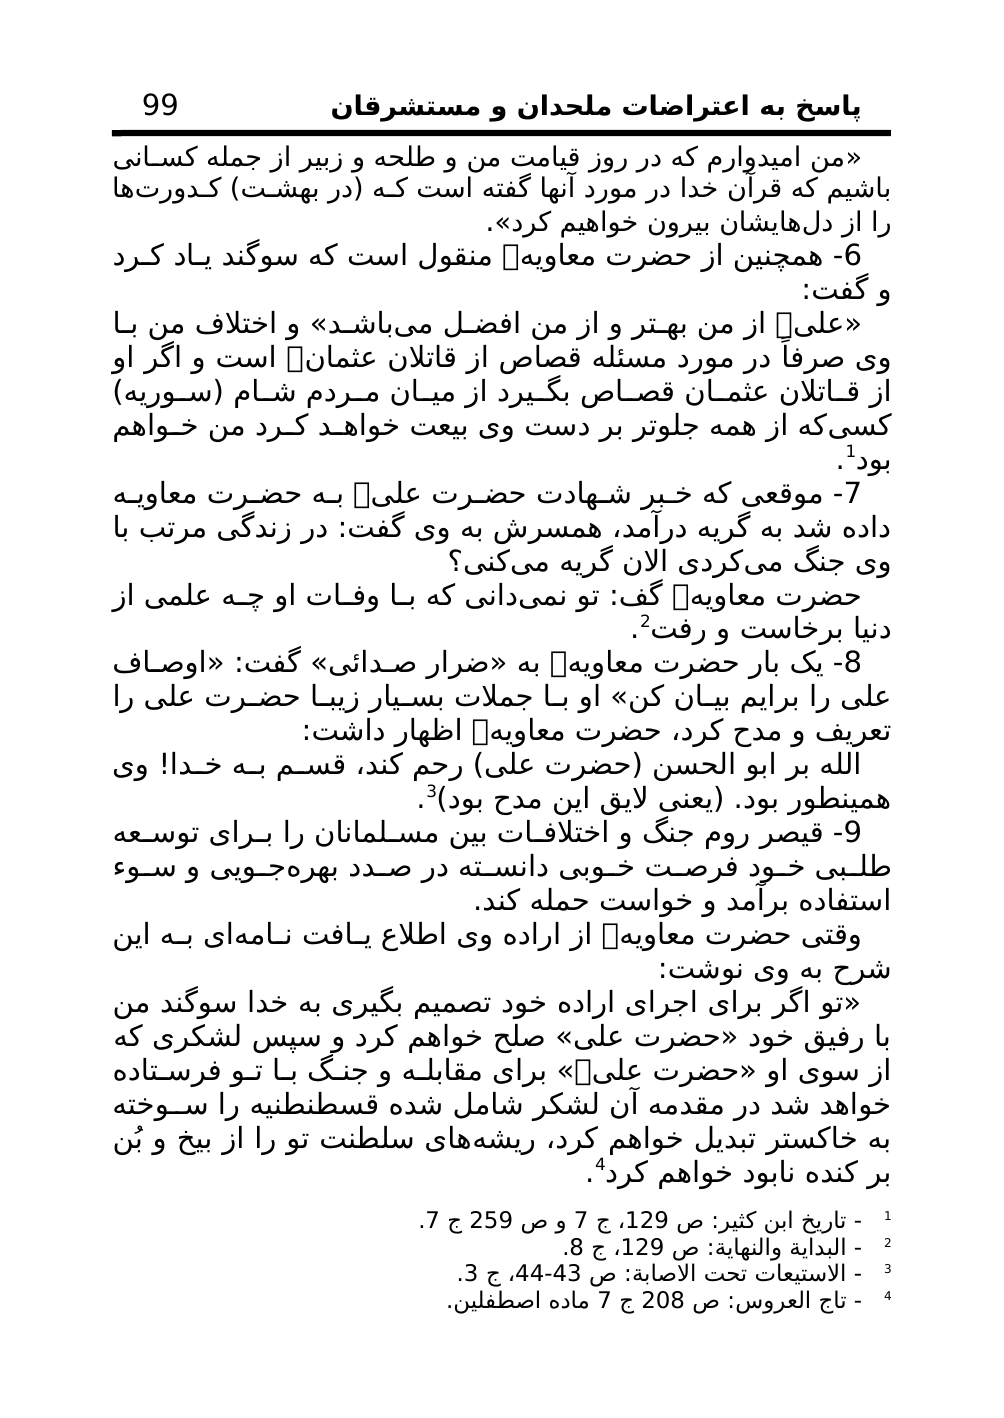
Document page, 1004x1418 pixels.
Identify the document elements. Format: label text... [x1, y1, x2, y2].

text وقتی حضرت معاویه از اراده‌ وی اطلاع یافت نامه‌ای به این شرح به وی نوشت: [112, 917, 892, 985]
text «علی از من بهتر و از من افضل می‌باشد» و اختلاف من با وی صرفاً در مورد مسئله قصاص از قاتلان عثمان است و اگر او از قاتلان عثمان قصاص بگیرد از میان مردم شام (سوریه) کسی‌که از همه جلوتر بر دست وی بیعت خواهد کرد من خواهم بود. [112, 306, 892, 476]
text الله بر ابو الحسن (حضرت علی) رحم کند، قسم به خدا! وی همینطور بود. (یعنی لایق این مدح بود). [112, 748, 892, 816]
text «تو اگر برای اجرای اراده خود تصمیم بگیری به خدا سوگند من با رفیق خود «حضرت علی» صلح خواهم کرد و سپس لشکری که از سوی او «حضرت علی» برای مقابله و جنگ با تو فرستاده خواهد شد در مقدمه آن لشکر شامل شده قسطنطنیه را سوخته به خاکستر تبدیل خواهم کرد، ریشه‌های سلطنت تو را از بیخ و بُن بر کنده نابود خواهم کرد. [112, 985, 892, 1189]
text «من امیدوارم که در روز قیامت من و طلحه و زبیر از جمله کسانی باشیم که قرآن خدا در مورد آنها گفته است که (در بهشت) کدورت‌ها را از دل‌ها‌یشان بیرون خواهیم کرد». [112, 141, 892, 238]
text حضرت معاویه گف: تو نمی‌دانی که با وفات او چه علمی از دنیا برخاست و رفت. [112, 578, 892, 646]
text 7- موقعی که خبر شهادت حضرت علی به حضرت معاویه داده شد به گریه درآمد، همسرش به وی گفت: در زندگی مرتب با وی جنگ می‌کردی الان گریه می‌کنی؟ [112, 476, 892, 578]
text 6- همچنین از حضرت معاویه منقول است که سوگند یاد کرد و گفت: [112, 238, 892, 306]
text 9- قیصر روم جنگ و اختلافات بین مسلمانان را برای توسعه طلبی خود فرصت خوبی دانسته در صدد بهره‌جویی و سوء استفاده برآمد و خواست حمله کند. [112, 816, 892, 917]
text 8- یک بار حضرت معاویه به «ضرار صدائی» گفت: «اوصاف علی را برایم بیان کن» او با جملات بسیار زیبا حضرت علی را تعریف و مدح کرد، حضرت معاویه اظهار داشت: [112, 646, 892, 748]
